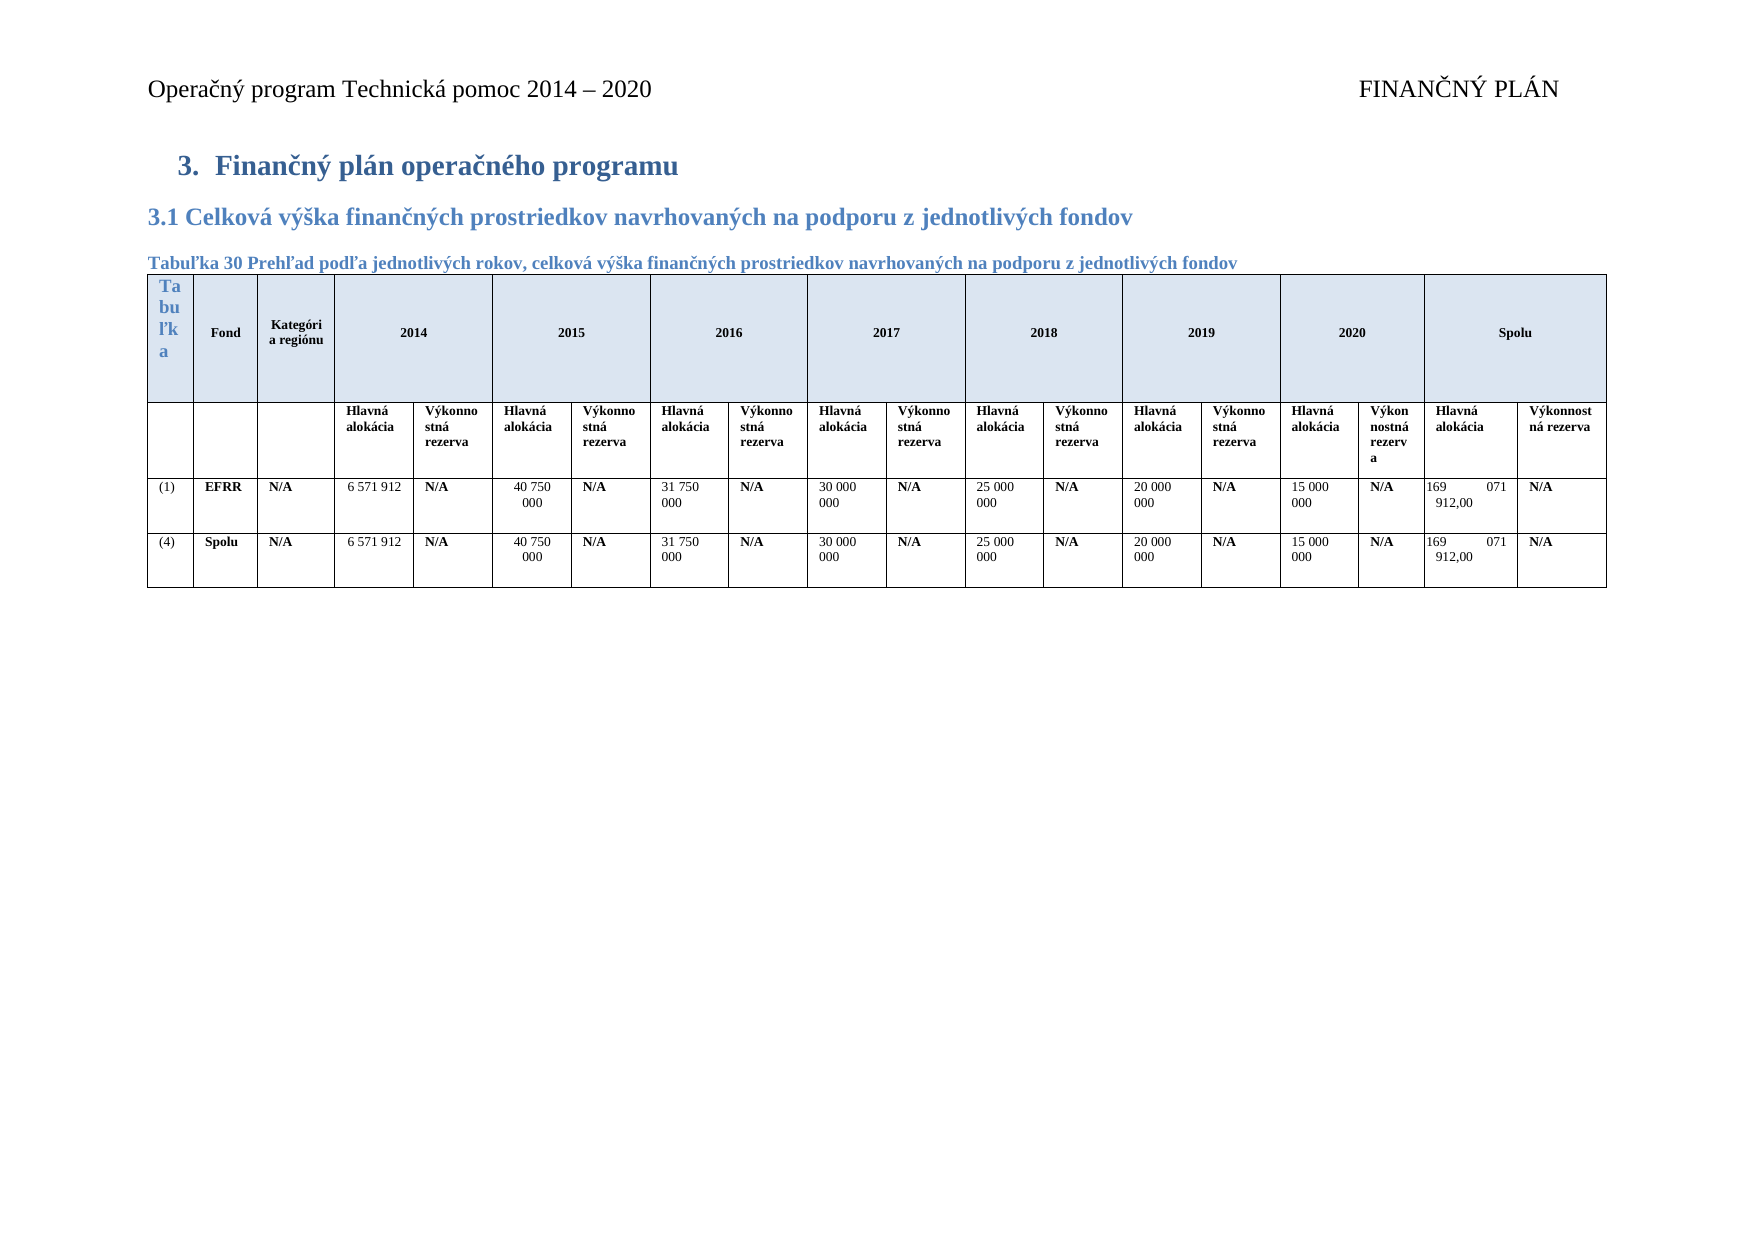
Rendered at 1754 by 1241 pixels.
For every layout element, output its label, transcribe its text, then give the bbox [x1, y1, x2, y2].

table_cell 30 000 000 [808, 534, 886, 587]
table_header 2017 [808, 275, 965, 402]
table_cell N/A [887, 479, 965, 532]
table_cell 169 071 912,00 [1425, 479, 1517, 532]
table_cell 40 750 000 [493, 534, 571, 587]
table_cell N/A [729, 479, 807, 532]
table_cell N/A [1202, 479, 1280, 532]
table_cell N/A [729, 534, 807, 587]
table_cell Spolu [194, 534, 257, 587]
table_cell 31 750 000 [651, 534, 728, 587]
table_cell N/A [1202, 534, 1280, 587]
table_header 2019 [1123, 275, 1280, 402]
table_header Spolu [1425, 275, 1606, 402]
table_cell N/A [414, 534, 492, 587]
table_cell N/A [572, 534, 650, 587]
table_cell (4) [148, 534, 193, 587]
subtitle Celková výška finančných prostriedkov navrhovaných na podporu z jednotlivých fondov [148, 202, 1606, 231]
table_header Tabuľka [148, 275, 193, 402]
table_cell [194, 403, 257, 478]
table_cell 20 000 000 [1123, 534, 1201, 587]
table_cell 169 071 912,00 [1425, 534, 1517, 587]
table_cell Výkonnostná rezerva [1518, 403, 1606, 478]
table_cell N/A [258, 479, 334, 532]
table_cell EFRR [194, 479, 257, 532]
table_header 2015 [493, 275, 650, 402]
table_header 2018 [966, 275, 1122, 402]
table_cell 25 000 000 [966, 479, 1043, 532]
table_cell Hlavná alokácia [493, 403, 571, 478]
table_cell 30 000 000 [808, 479, 886, 532]
table_cell (1) [148, 479, 193, 532]
table_cell Výkonnostná rezerva [414, 403, 492, 478]
table_cell Hlavná alokácia [1281, 403, 1358, 478]
table_cell N/A [258, 534, 334, 587]
table_cell Hlavná alokácia [335, 403, 413, 478]
table_cell N/A [1359, 534, 1424, 587]
table_cell Hlavná alokácia [1425, 403, 1517, 478]
table_cell Výkonnostná rezerva [1202, 403, 1280, 478]
table_header 2020 [1281, 275, 1424, 402]
table_cell N/A [887, 534, 965, 587]
table_cell 20 000 000 [1123, 479, 1201, 532]
table_header 2014 [335, 275, 492, 402]
table_cell Výkonnostná rezerva [1044, 403, 1122, 478]
table_cell Výkonnostná rezerva [729, 403, 807, 478]
table_cell Výkonnostná rezerva [1359, 403, 1424, 478]
table_cell Hlavná alokácia [1123, 403, 1201, 478]
table_cell N/A [1044, 534, 1122, 587]
table_cell N/A [1359, 479, 1424, 532]
table_header Fond [194, 275, 257, 402]
table_cell Hlavná alokácia [808, 403, 886, 478]
table_cell Hlavná alokácia [651, 403, 728, 478]
table_cell 40 750 000 [493, 479, 571, 532]
table_cell Výkonnostná rezerva [572, 403, 650, 478]
table_cell N/A [1518, 479, 1606, 532]
table_cell 15 000 000 [1281, 534, 1358, 587]
table_cell N/A [1518, 534, 1606, 587]
table_cell N/A [572, 479, 650, 532]
table_header Kategória regiónu [258, 275, 334, 402]
table_cell [148, 403, 193, 478]
table_cell Hlavná alokácia [966, 403, 1043, 478]
table_cell 31 750 000 [651, 479, 728, 532]
table_cell 25 000 000 [966, 534, 1043, 587]
table_cell 6 571 912 [335, 534, 413, 587]
table_cell N/A [414, 479, 492, 532]
table_cell N/A [1044, 479, 1122, 532]
table_cell Výkonnostná rezerva [887, 403, 965, 478]
table_cell [258, 403, 334, 478]
table_cell 6 571 912 [335, 479, 413, 532]
table_cell 15 000 000 [1281, 479, 1358, 532]
table_header 2016 [651, 275, 807, 402]
subtitle Finančný plán operačného programu [177, 148, 1606, 181]
